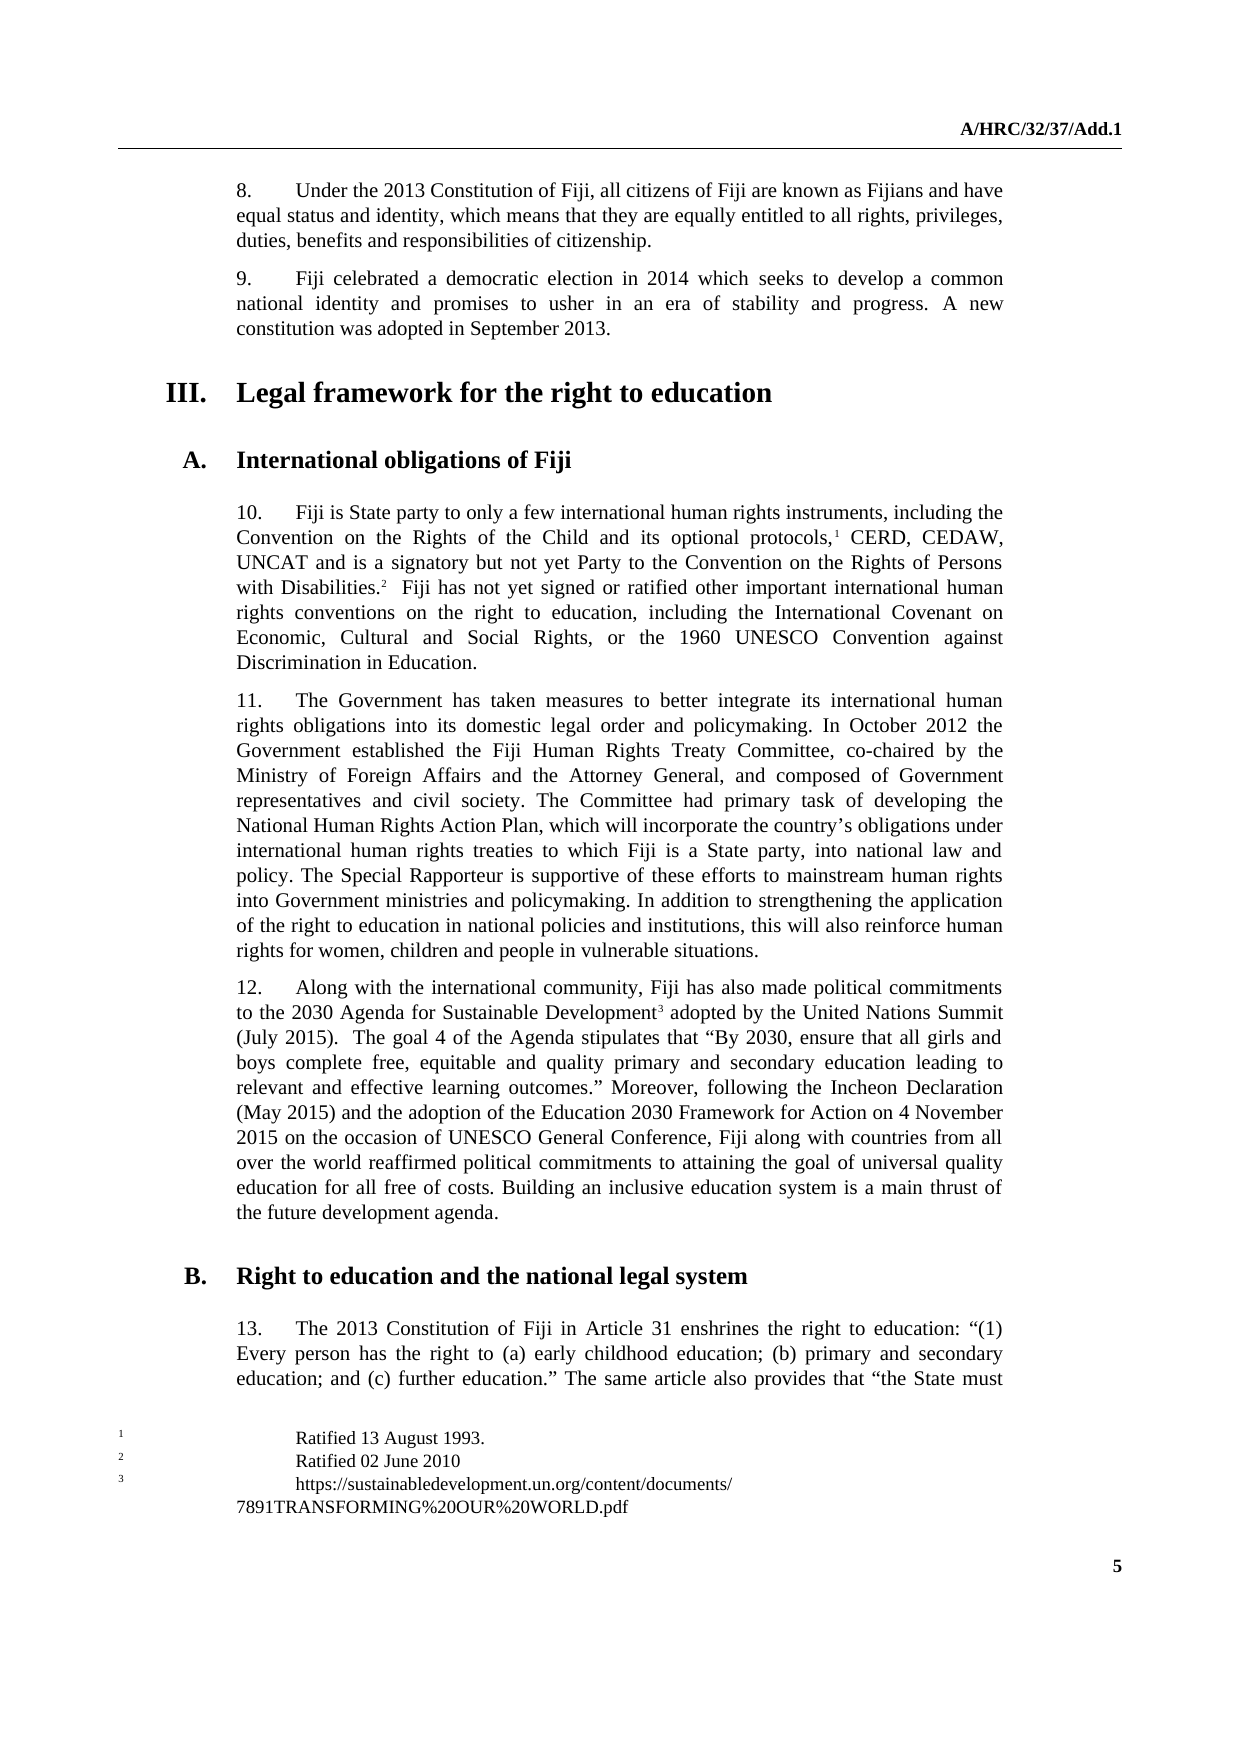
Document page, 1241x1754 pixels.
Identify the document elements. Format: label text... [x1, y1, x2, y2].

text 11. The Government has taken measures to better integrate its international human rights obligations into its domestic legal order and policymaking. In October 2012 the Government established the Fiji Human Rights Treaty Committee, co-chaired by the Ministry of Foreign Affairs and the Attorney General, and composed of Government representatives and civil society. The Committee had primary task of developing the National Human Rights Action Plan, which will incorporate the country’s obligations under international human rights treaties to which Fiji is a State party, into national law and policy. The Special Rapporteur is supportive of these efforts to mainstream human rights into Government ministries and policymaking. In addition to strengthening the application of the right to education in national policies and institutions, this will also reinforce human rights for women, children and people in vulnerable situations. [236, 687, 1004, 962]
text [236, 1315, 1004, 1390]
text 9. Fiji celebrated a democratic election in 2014 which seeks to develop a common national identity and promises to usher in an era of stability and progress. A new constitution was adopted in September 2013. [236, 265, 1004, 340]
text A. International obligations of Fiji [118, 446, 1004, 474]
text 8. Under the 2013 Constitution of Fiji, all citizens of Fiji are known as Fijians and have equal status and identity, which means that they are equally entitled to all rights, privileges, duties, benefits and responsibilities of citizenship. [236, 177, 1004, 252]
text 12. Along with the international community, Fiji has also made political commitments to the 2030 Agenda for Sustainable Development adopted by the United Nations Summit (July 2015). The goal 4 of the Agenda stipulates that “By 2030, ensure that all girls and boys complete free, equitable and quality primary and secondary education leading to relevant and effective learning outcomes.” Moreover, following the Incheon Declaration (May 2015) and the adoption of the Education 2030 Framework for Action on 4 November 2015 on the occasion of UNESCO General Conference, Fiji along with countries from all over the world reaffirmed political commitments to attaining the goal of universal quality education for all free of costs. Building an inclusive education system is a main thrust of the future development agenda. [236, 974, 1004, 1224]
text B. Right to education and the national legal system [118, 1262, 1004, 1290]
text III. Legal framework for the right to education [118, 377, 1004, 408]
text 10. Fiji is State party to only a few international human rights instruments, including the Convention on the Rights of the Child and its optional protocols, CERD, CEDAW, UNCAT and is a signatory but not yet Party to the Convention on the Rights of Persons with Disabilities. Fiji has not yet signed or ratified other important international human rights conventions on the right to education, including the International Covenant on Economic, Cultural and Social Rights, or the 1960 UNESCO Convention against Discrimination in Education. [236, 499, 1004, 674]
